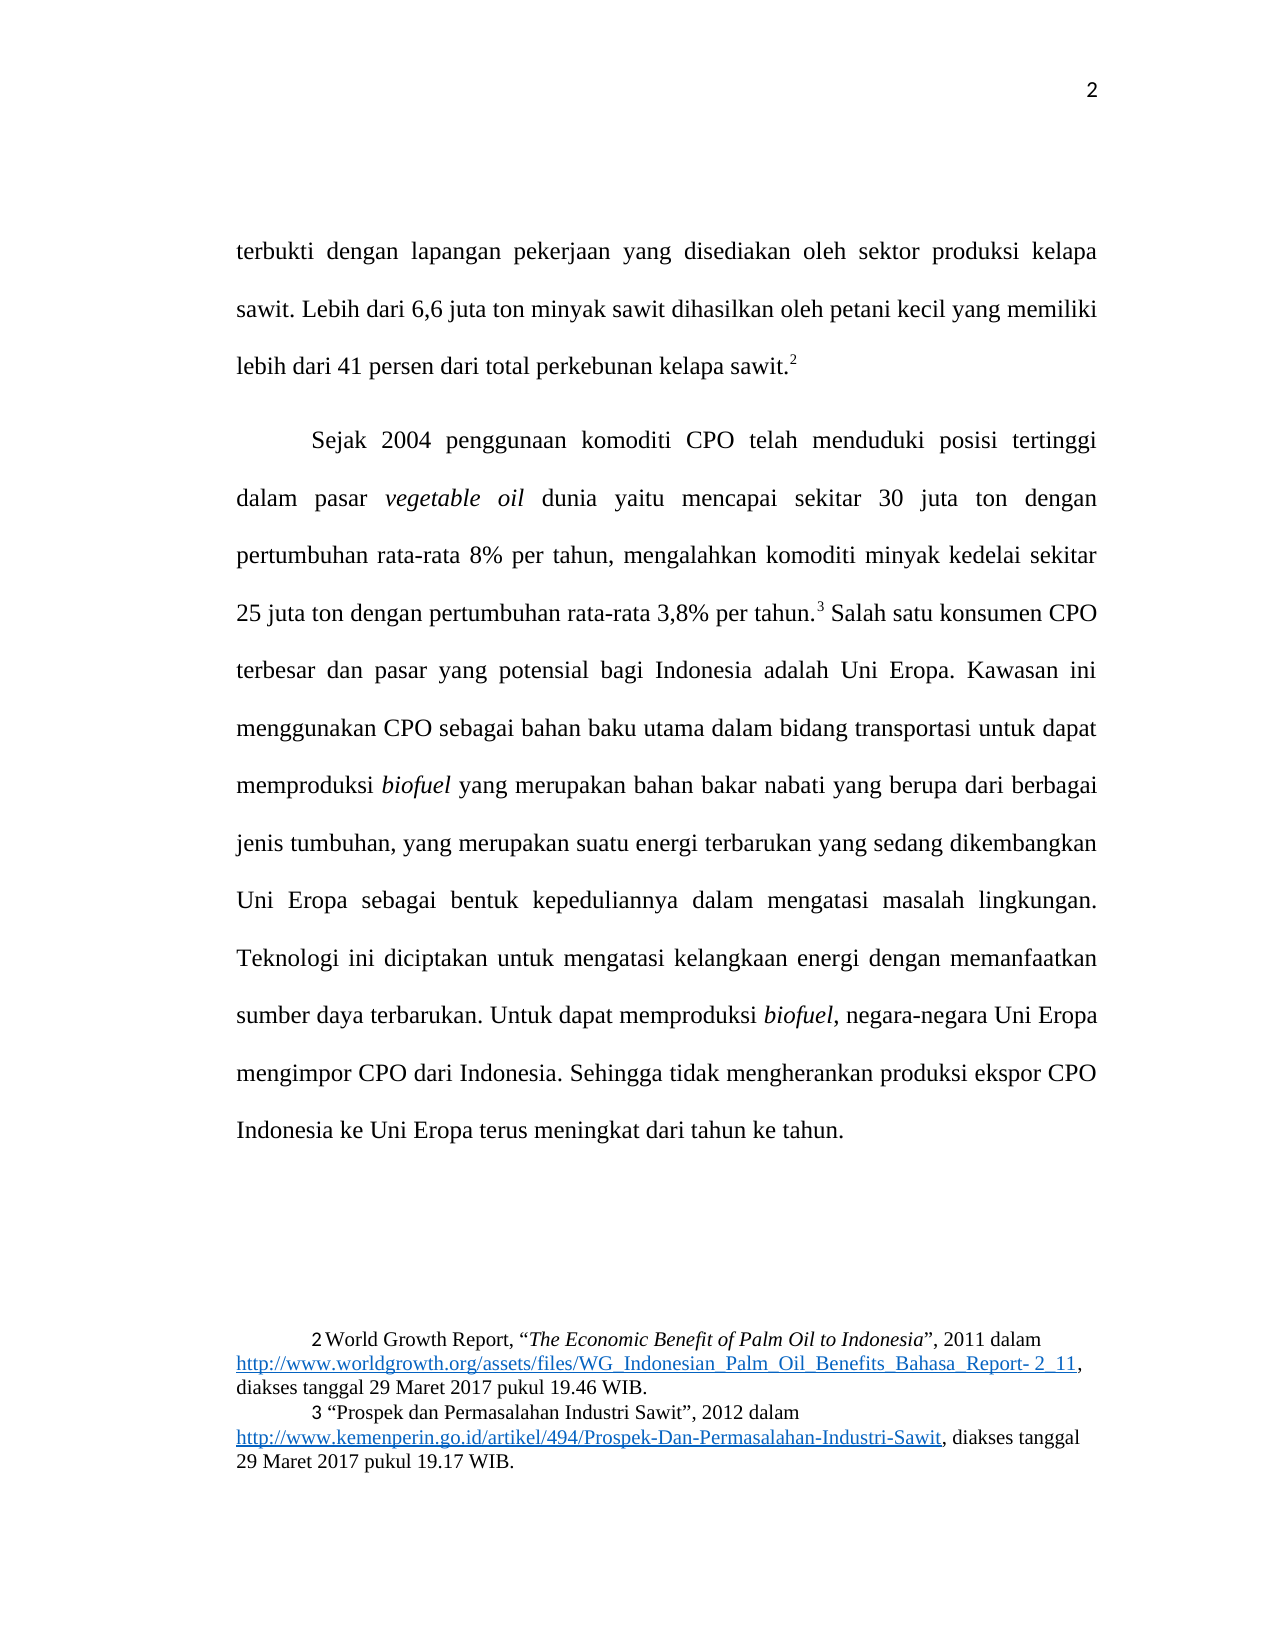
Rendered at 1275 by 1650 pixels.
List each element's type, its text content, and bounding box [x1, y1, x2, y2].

text terbukti dengan lapangan pekerjaan yang disediakan oleh sektor produksi kelapa sawit. Lebih dari 6,6 juta ton minyak sawit dihasilkan oleh petani kecil yang memiliki lebih dari 41 persen dari total perkebunan kelapa sawit. [236, 236, 1098, 380]
text Sejak 2004 penggunaan komoditi CPO telah menduduki posisi tertinggi dalam pasar vegetable oil dunia yaitu mencapai sekitar 30 juta ton dengan pertumbuhan rata-rata 8% per tahun, mengalahkan komoditi minyak kedelai sekitar 25 juta ton dengan pertumbuhan rata-rata 3,8% per tahun. Salah satu konsumen CPO terbesar dan pasar yang potensial bagi Indonesia adalah Uni Eropa. Kawasan ini menggunakan CPO sebagai bahan baku utama dalam bidang transportasi untuk dapat memproduksi biofuel yang merupakan bahan bakar nabati yang berupa dari berbagai jenis tumbuhan, yang merupakan suatu energi terbarukan yang sedang dikembangkan Uni Eropa sebagai bentuk kepeduliannya dalam mengatasi masalah lingkungan. Teknologi ini diciptakan untuk mengatasi kelangkaan energi dengan memanfaatkan sumber daya terbarukan. Untuk dapat memproduksi biofuel, negara-negara Uni Eropa mengimpor CPO dari Indonesia. Sehingga tidak mengherankan produksi ekspor CPO Indonesia ke Uni Eropa terus meningkat dari tahun ke tahun. [236, 425, 1098, 1144]
